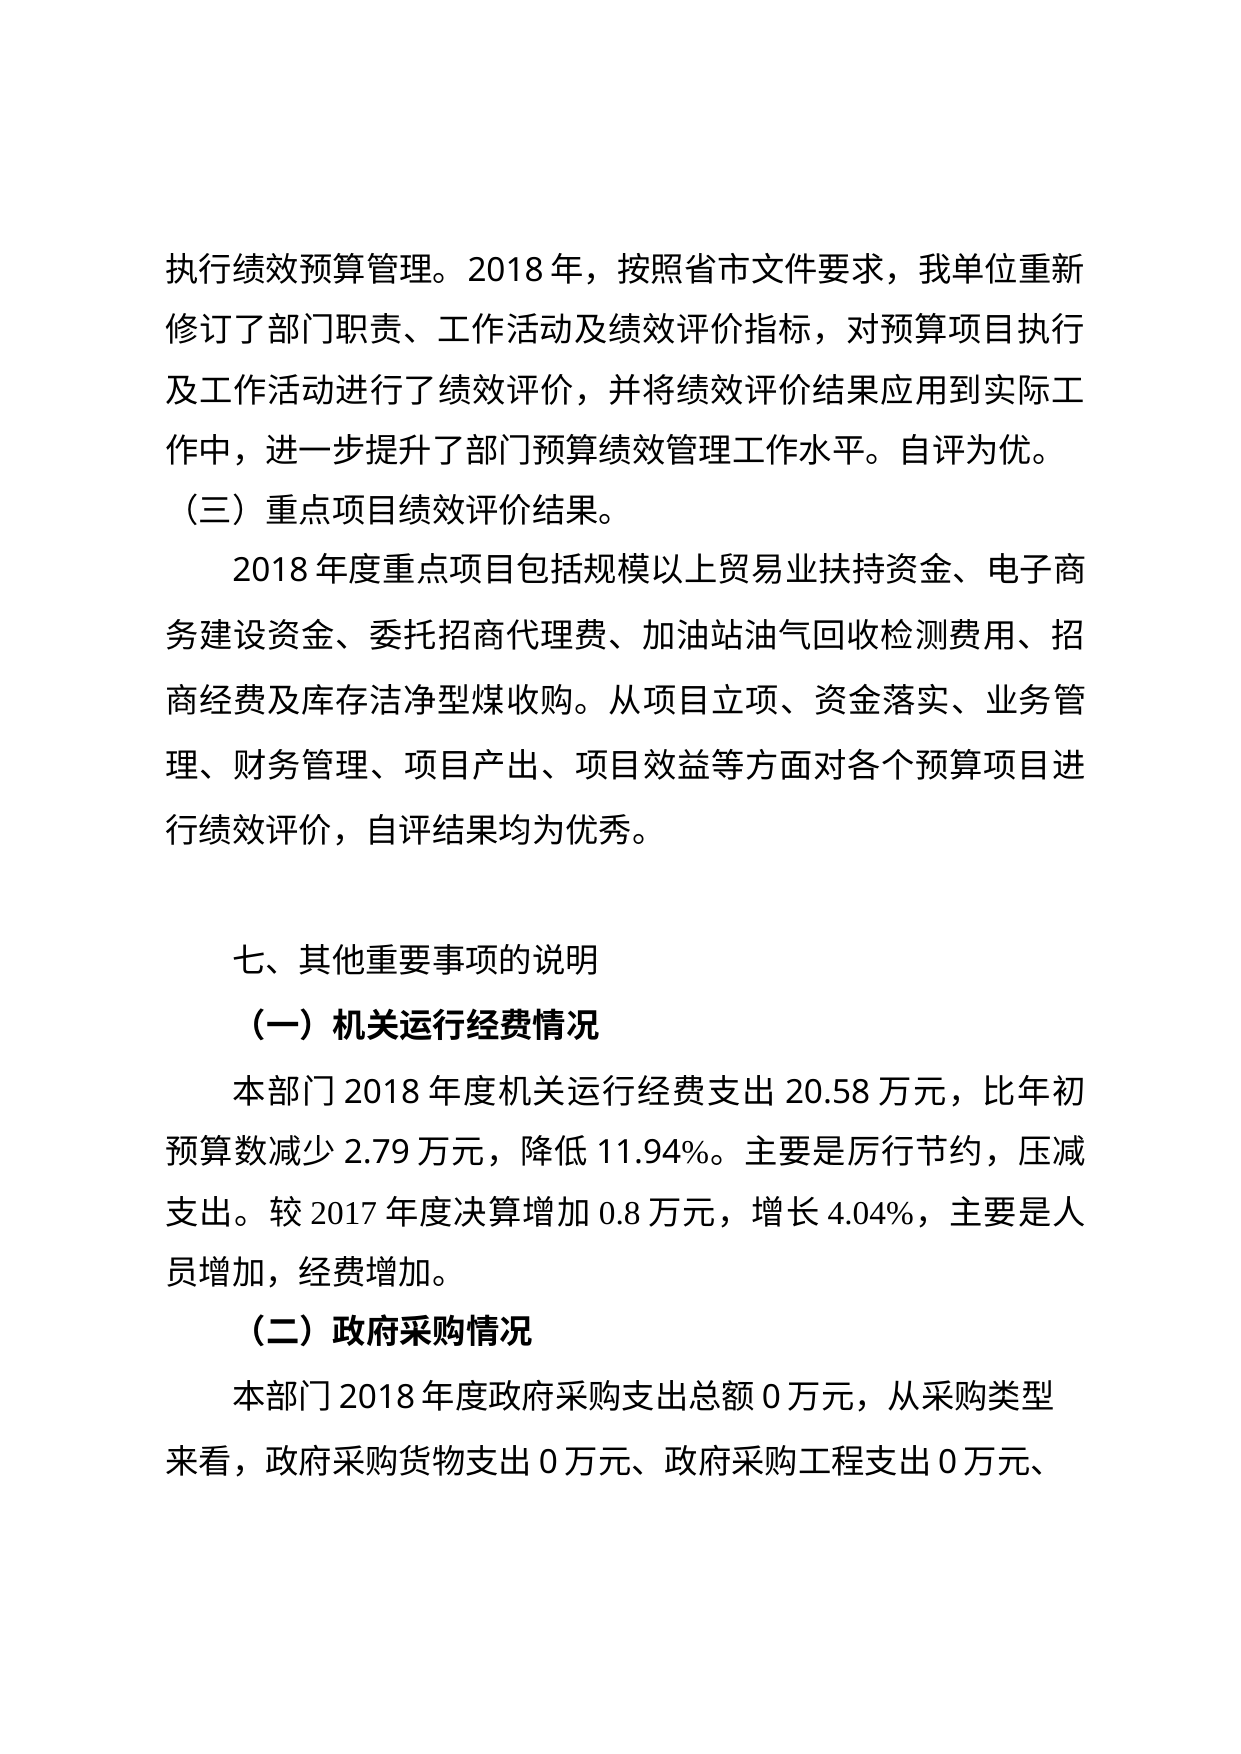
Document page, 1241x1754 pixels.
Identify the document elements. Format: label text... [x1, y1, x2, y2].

subtitle 2018年度重点项目包括规模以上贸易业扶持资金、电子商务建设资金、委托招商代理费、加油站油气回收检测费用、招商经费及库存洁净型煤收购。从项目立项、资金落实、业务管理、财务管理、项目产出、项目效益等方面对各个预算项目进行绩效评价，自评结果均为优秀。 [165, 535, 1087, 860]
subtitle （一）机关运行经费情况 [165, 990, 1087, 1055]
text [165, 1362, 1087, 1492]
text 本部门2018年度机关运行经费支出20.58万元，比年初预算数减少2.79万元，降低11.94%。主要是厉行节约，压减支出。较2017年度决算增加0.8万元，增长4.04%，主要是人员增加，经费增加。 [165, 1055, 1087, 1297]
subtitle （二）政府采购情况 [165, 1297, 1087, 1362]
list （三）重点项目绩效评价结果。 [165, 474, 1087, 535]
subtitle 七、其他重要事项的说明 [165, 925, 1087, 990]
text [165, 233, 1087, 474]
